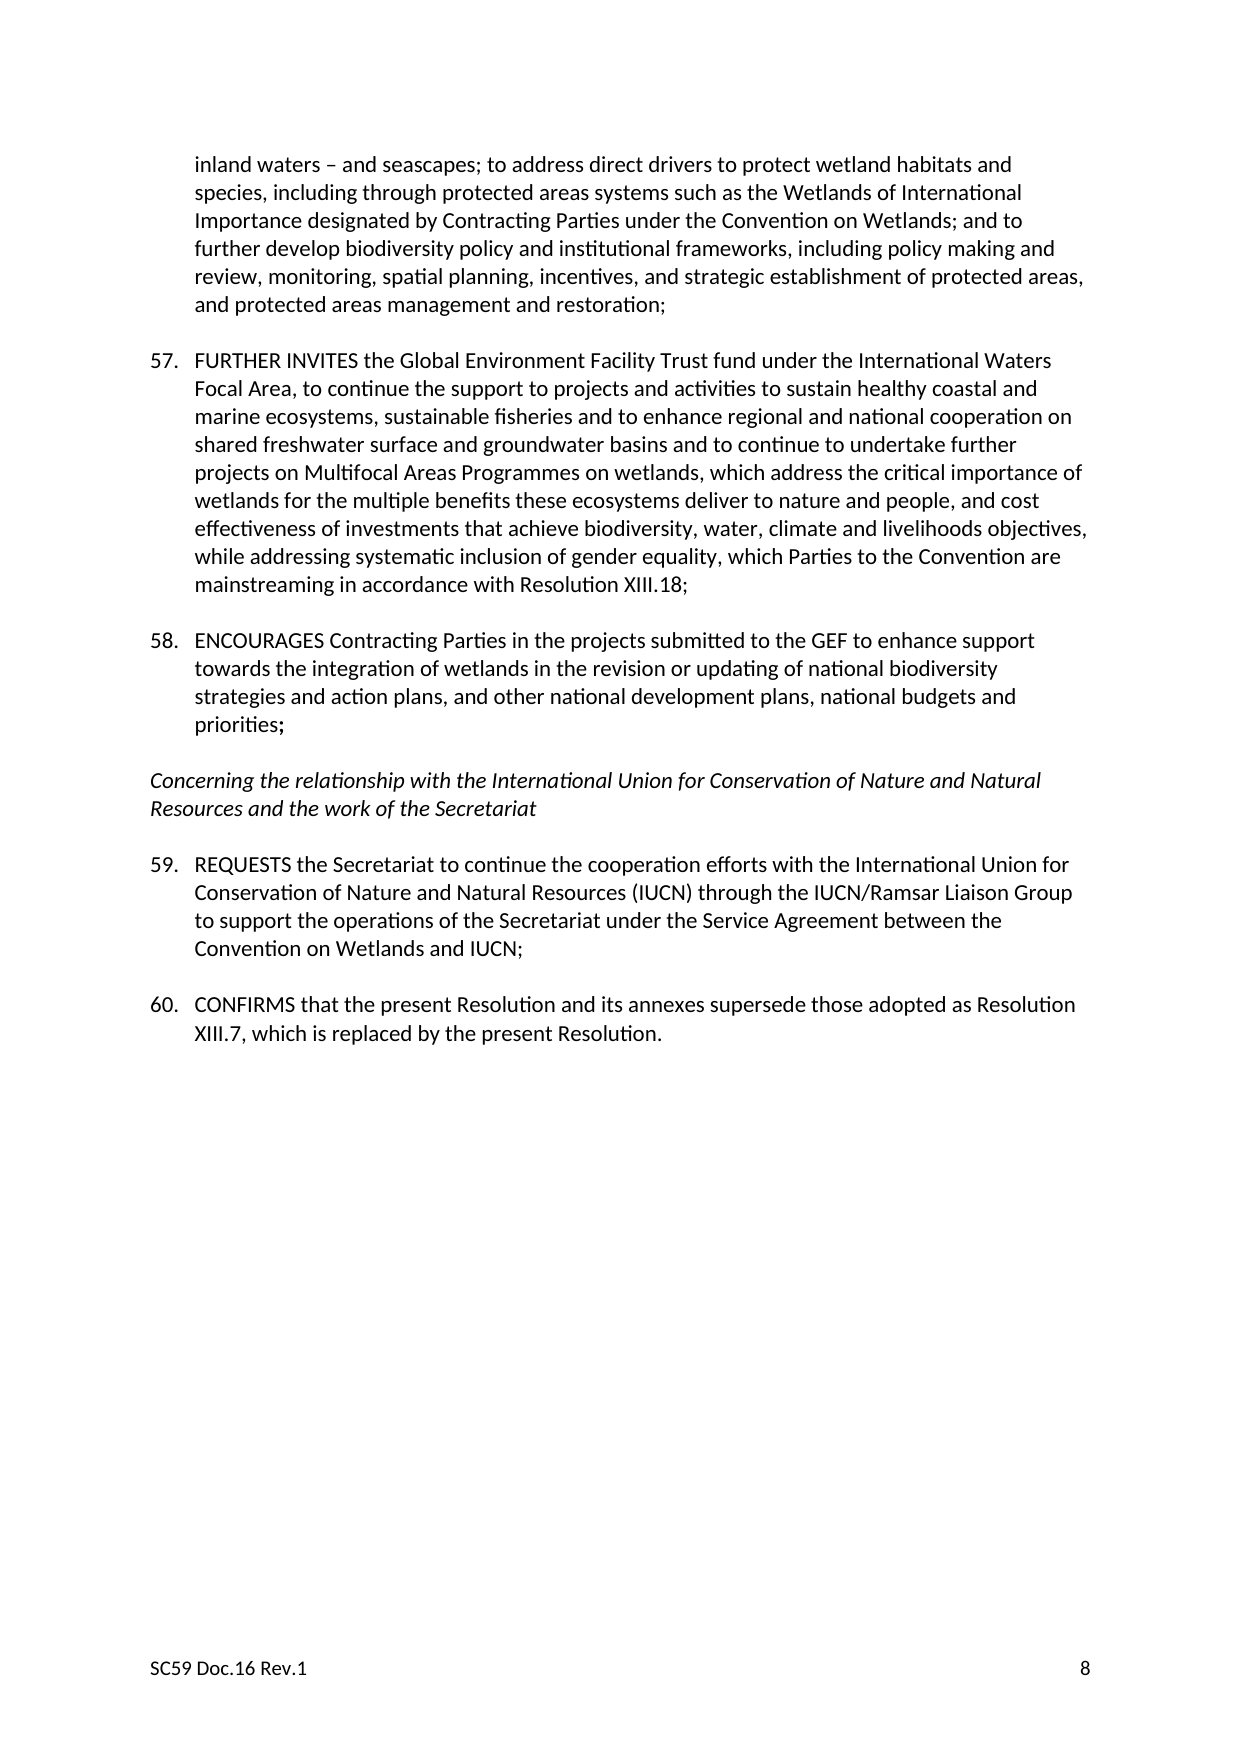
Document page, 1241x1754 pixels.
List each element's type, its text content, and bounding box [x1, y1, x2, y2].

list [150, 150, 1090, 318]
list FURTHER INVITES the Global Environment Facility Trust fund under the International Waters Focal Area, to continue the support to projects and activities to sustain healthy coastal and marine ecosystems, sustainable fisheries and to enhance regional and national cooperation on shared freshwater surface and groundwater basins and to continue to undertake further projects on Multifocal Areas Programmes on wetlands, which address the critical importance of wetlands for the multiple benefits these ecosystems deliver to nature and people, and cost effectiveness of investments that achieve biodiversity, water, climate and livelihoods objectives, while addressing systematic inclusion of gender equality, which Parties to the Convention are mainstreaming in accordance with Resolution XIII.18; [150, 346, 1090, 598]
list REQUESTS the Secretariat to continue the cooperation efforts with the International Union for Conservation of Nature and Natural Resources (IUCN) through the IUCN/Ramsar Liaison Group to support the operations of the Secretariat under the Service Agreement between the Convention on Wetlands and IUCN; [150, 851, 1090, 963]
text Concerning the relationship with the International Union for Conservation of Nature and Natural Resources and the work of the Secretariat [150, 766, 1090, 822]
list CONFIRMS that the present Resolution and its annexes supersede those adopted as Resolution XIII.7, which is replaced by the present Resolution. [150, 991, 1090, 1047]
list ENCOURAGES Contracting Parties in the projects submitted to the GEF to enhance support towards the integration of wetlands in the revision or updating of national biodiversity strategies and action plans, and other national development plans, national budgets and priorities; [150, 626, 1090, 738]
